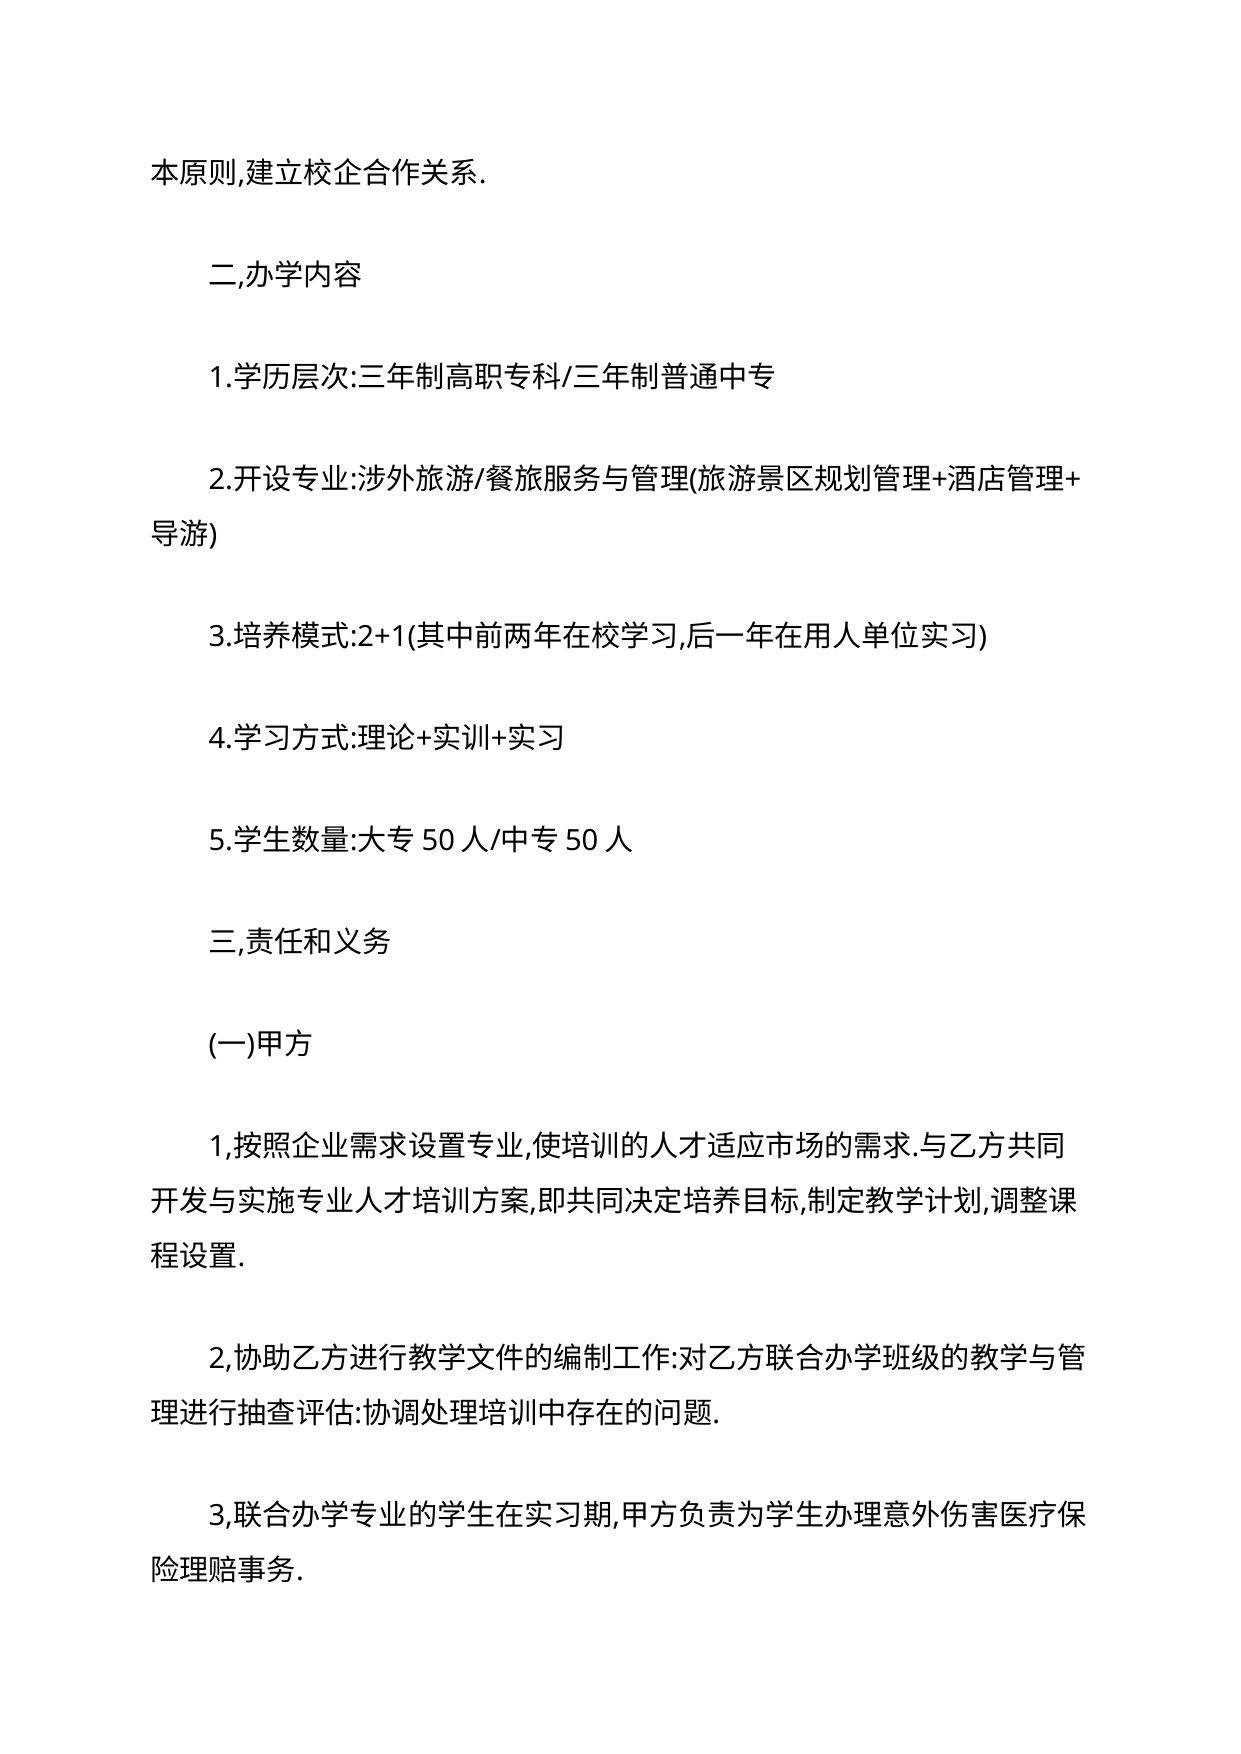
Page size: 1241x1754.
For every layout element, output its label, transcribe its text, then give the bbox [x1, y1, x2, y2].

text 4.学习方式:理论+实训+实习 [150, 715, 1090, 757]
text 1.学历层次:三年制高职专科/三年制普通中专 [150, 354, 1090, 396]
text 3.培养模式:2+1(其中前两年在校学习,后一年在用人单位实习) [150, 613, 1090, 655]
text 1,按照企业需求设置专业,使培训的人才适应市场的需求.与乙方共同开发与实施专业人才培训方案,即共同决定培养目标,制定教学计划,调整课程设置. [150, 1123, 1090, 1275]
text 二,办学内容 [150, 252, 1090, 294]
text 2.开设专业:涉外旅游/餐旅服务与管理(旅游景区规划管理+酒店管理+导游) [150, 456, 1090, 553]
text (一)甲方 [150, 1021, 1090, 1063]
text 2,协助乙方进行教学文件的编制工作:对乙方联合办学班级的教学与管理进行抽查评估:协调处理培训中存在的问题. [150, 1335, 1090, 1432]
text 3,联合办学专业的学生在实习期,甲方负责为学生办理意外伤害医疗保险理赔事务. [150, 1492, 1090, 1589]
text 5.学生数量:大专50人/中专50人 [150, 817, 1090, 859]
text 三,责任和义务 [150, 919, 1090, 961]
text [150, 150, 1090, 192]
